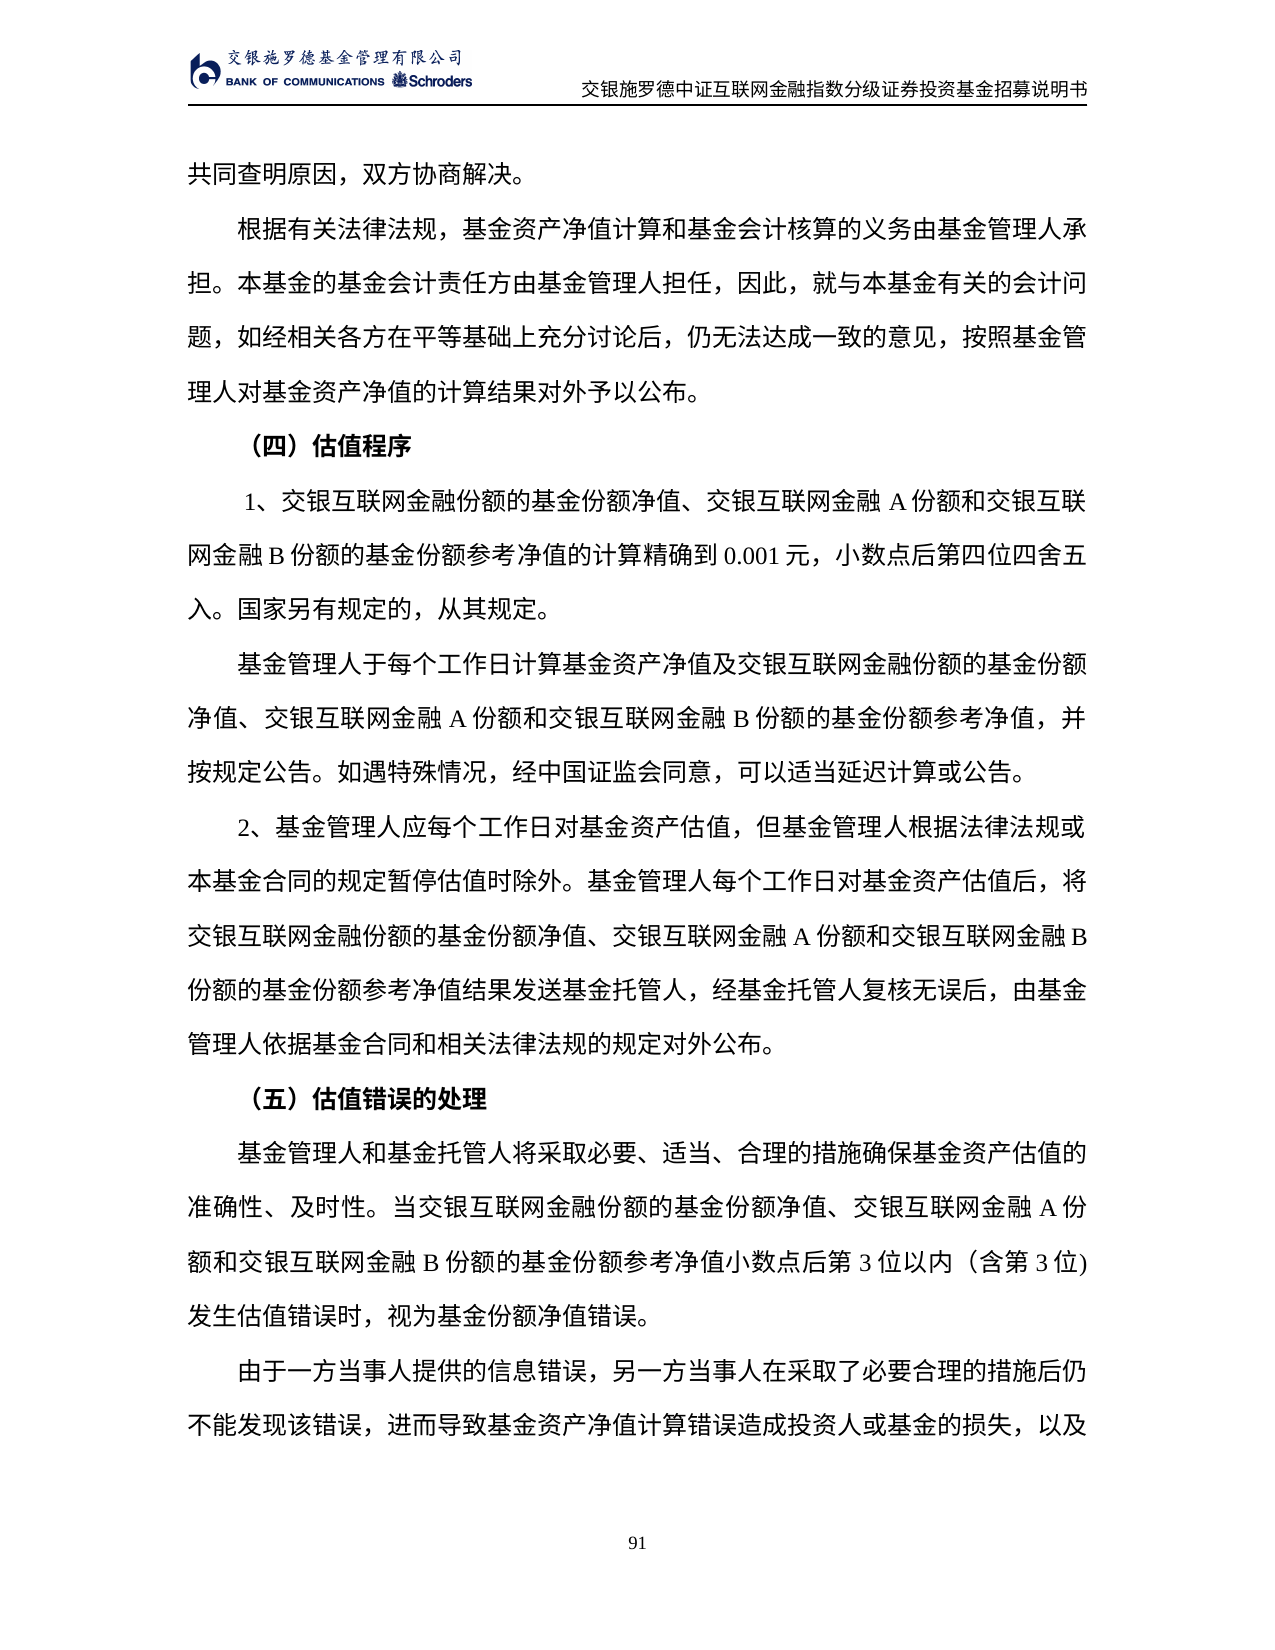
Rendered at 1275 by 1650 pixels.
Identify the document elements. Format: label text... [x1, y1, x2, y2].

text （四）估值程序 [187, 427, 1087, 463]
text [187, 1351, 1087, 1442]
picture [190, 50, 472, 89]
text 基金管理人于每个工作日计算基金资产净值及交银互联网金融份额的基金份额净值、交银互联网金融A份额和交银互联网金融B份额的基金份额参考净值，并按规定公告。如遇特殊情况，经中国证监会同意，可以适当延迟计算或公告。 [187, 644, 1087, 789]
text （五）估值错误的处理 [187, 1079, 1087, 1115]
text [187, 155, 1087, 191]
text 基金管理人和基金托管人将采取必要、适当、合理的措施确保基金资产估值的准确性、及时性。当交银互联网金融份额的基金份额净值、交银互联网金融A份额和交银互联网金融B份额的基金份额参考净值小数点后第3位以内（含第3位) 发生估值错误时，视为基金份额净值错误。 [187, 1133, 1087, 1333]
text 1、交银互联网金融份额的基金份额净值、交银互联网金融A份额和交银互联网金融B份额的基金份额参考净值的计算精确到0.001元，小数点后第四位四舍五入。国家另有规定的，从其规定。 [187, 481, 1087, 626]
text 2、基金管理人应每个工作日对基金资产估值，但基金管理人根据法律法规或本基金合同的规定暂停估值时除外。基金管理人每个工作日对基金资产估值后，将交银互联网金融份额的基金份额净值、交银互联网金融A份额和交银互联网金融B份额的基金份额参考净值结果发送基金托管人，经基金托管人复核无误后，由基金管理人依据基金合同和相关法律法规的规定对外公布。 [187, 807, 1087, 1061]
text 根据有关法律法规，基金资产净值计算和基金会计核算的义务由基金管理人承担。本基金的基金会计责任方由基金管理人担任，因此，就与本基金有关的会计问题，如经相关各方在平等基础上充分讨论后，仍无法达成一致的意见，按照基金管理人对基金资产净值的计算结果对外予以公布。 [187, 209, 1087, 408]
